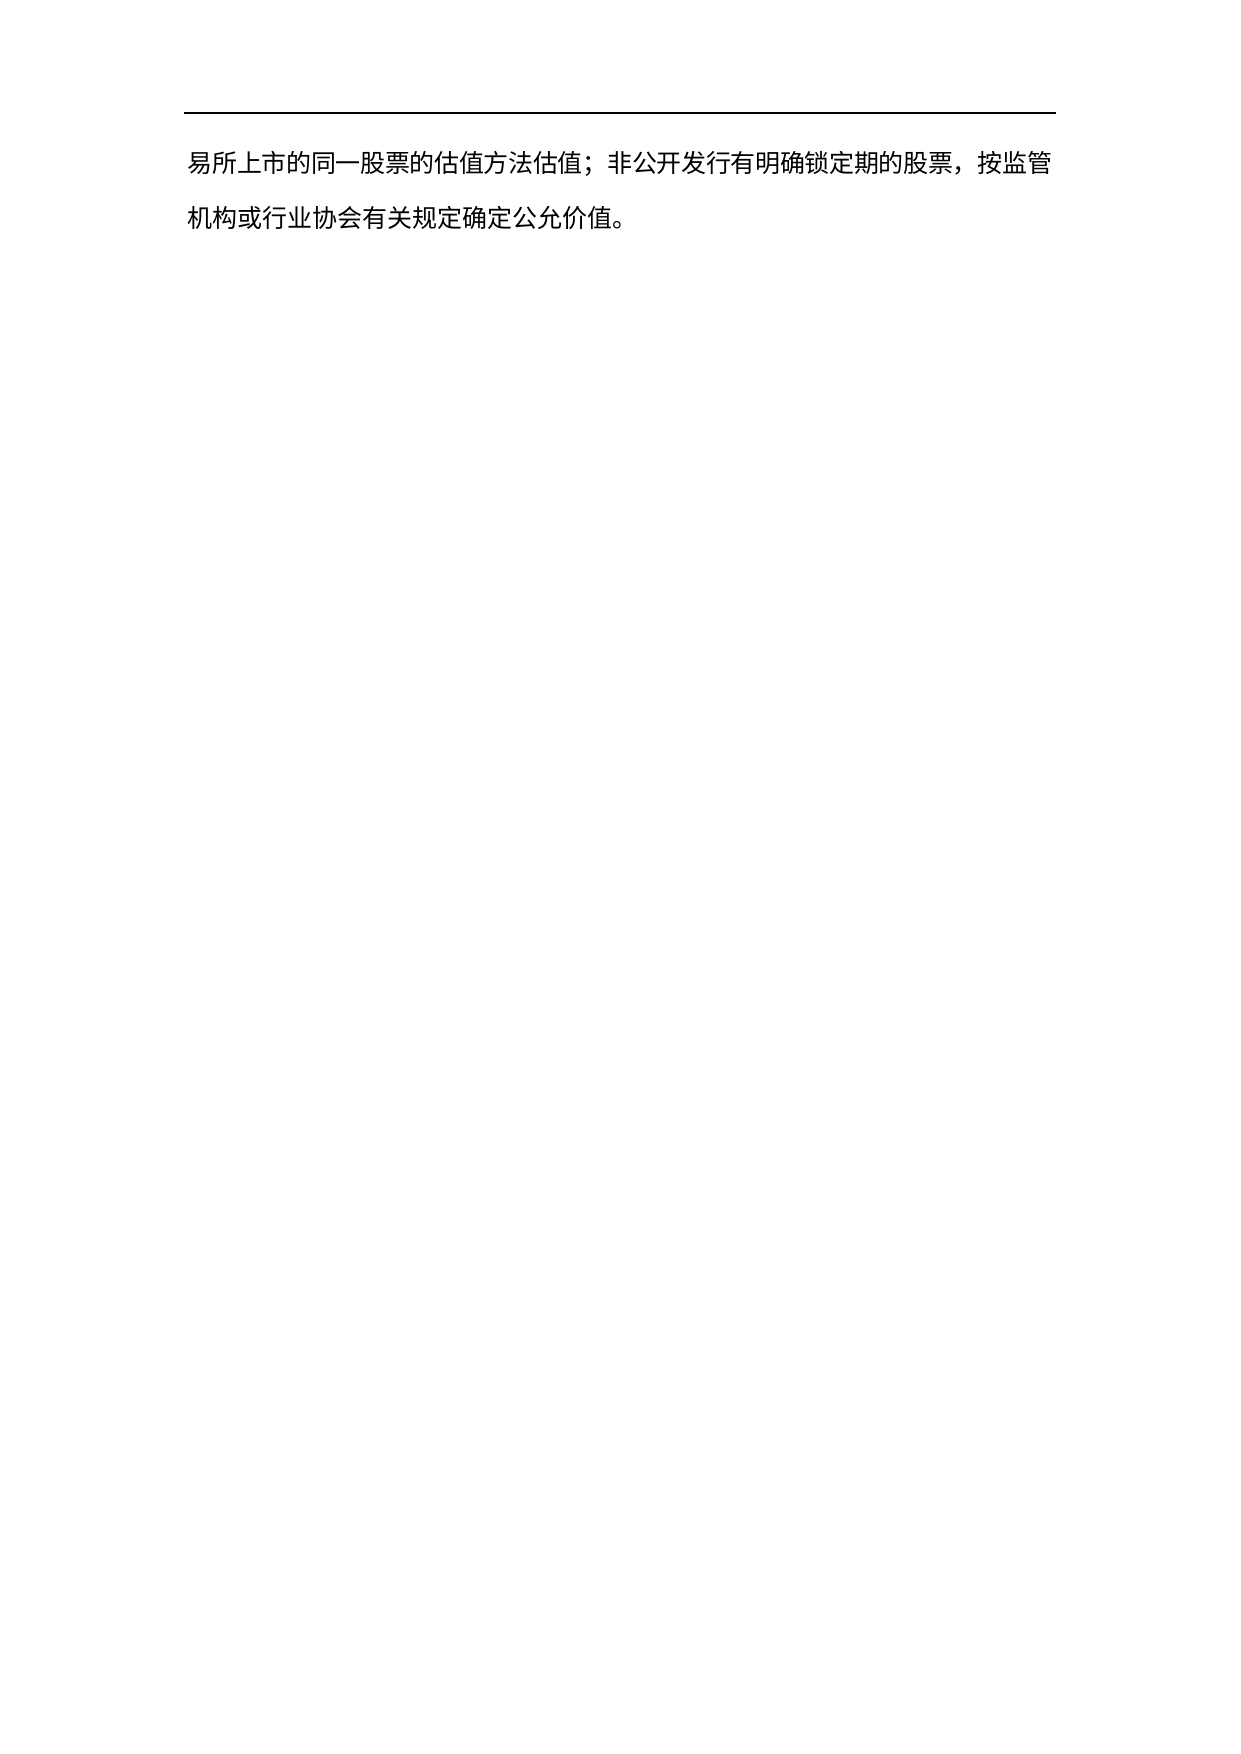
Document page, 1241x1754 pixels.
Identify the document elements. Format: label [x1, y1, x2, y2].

list [187, 144, 1053, 235]
